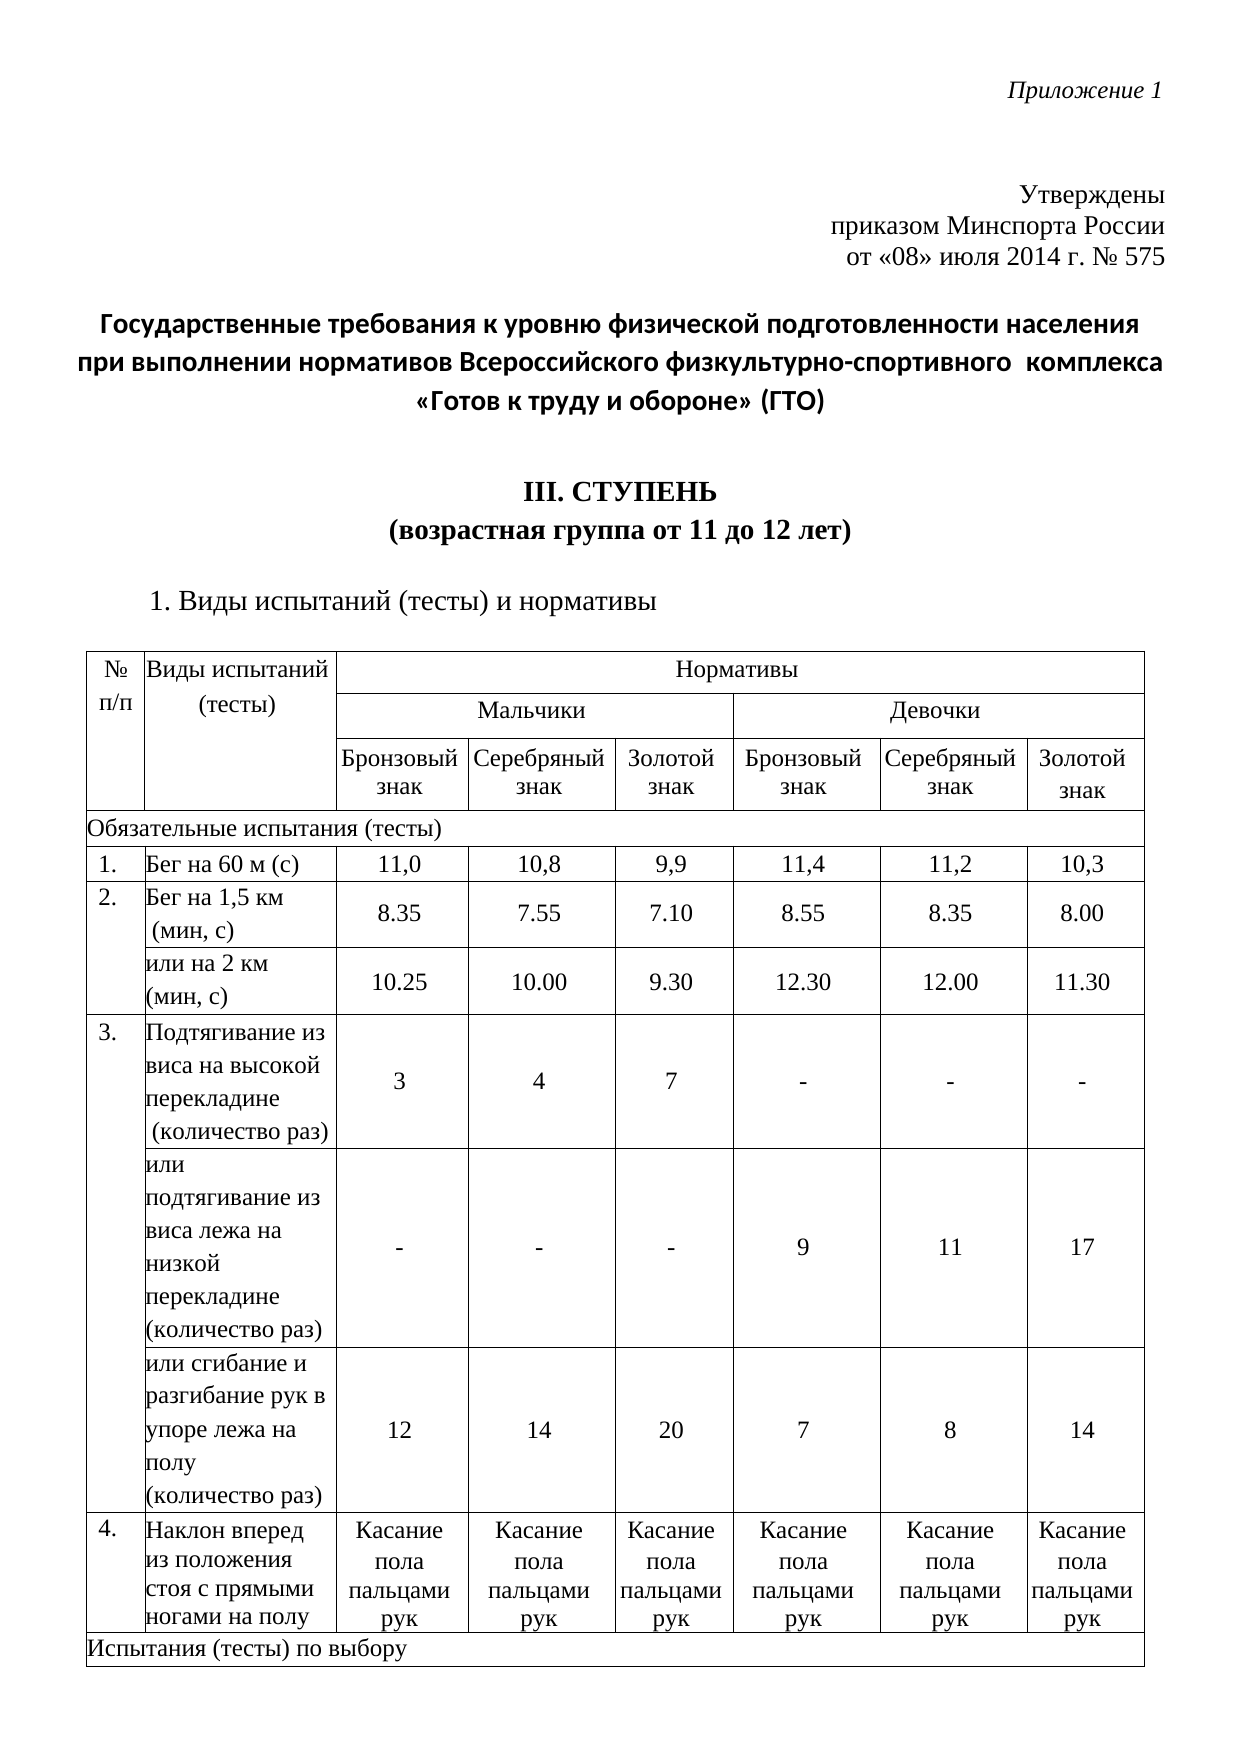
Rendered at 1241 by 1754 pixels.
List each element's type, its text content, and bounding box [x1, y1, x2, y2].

table_cell - [337, 1149, 468, 1347]
table_cell 8.55 [734, 882, 880, 947]
table_cell Серебряный знак [881, 739, 1027, 810]
table_cell 12.30 [734, 948, 880, 1014]
table_cell 9 [734, 1149, 880, 1347]
table_cell или на (мин, с) [146, 948, 336, 1014]
table_cell Касание пола пальцами рук [469, 1513, 615, 1632]
table_cell 14 [469, 1348, 615, 1512]
text приказом Минспорта России [75, 209, 1165, 240]
table_cell 11,2 [881, 847, 1027, 881]
table_cell 2. [87, 882, 145, 1014]
table_cell 1. [87, 847, 145, 881]
table_cell 9,9 [616, 847, 733, 881]
table_cell 4. [87, 1513, 145, 1632]
table_cell 7 [734, 1348, 880, 1512]
table_cell - [616, 1149, 733, 1347]
table_cell 12.00 [881, 948, 1027, 1014]
table_cell Мальчики [337, 694, 733, 737]
text Утверждены [75, 178, 1165, 209]
table_header № п/п [87, 652, 144, 810]
table_cell 9.30 [616, 948, 733, 1014]
table_cell Испытания (тесты) по выбору [87, 1633, 1144, 1666]
table_cell 8.35 [881, 882, 1027, 947]
table_cell Бронзовый знак [734, 739, 880, 810]
table_cell или сгибание и разгибание рук в упоре лежа на полу (количество раз) [146, 1348, 336, 1512]
table_cell 10.25 [337, 948, 468, 1014]
table_cell Серебряный знак [469, 739, 615, 810]
table_cell Касание пола пальцами рук [881, 1513, 1027, 1632]
table_cell Подтягивание из виса на высокой перекладине (количество раз) [146, 1015, 336, 1148]
table_cell Касание пола пальцами рук [337, 1513, 468, 1632]
table_cell Золотой знак [616, 739, 733, 810]
table_cell Золотой знак [1028, 739, 1144, 810]
table_cell Наклон вперед из положения стоя с прямыми ногами на полу [146, 1513, 336, 1632]
table_cell 20 [616, 1348, 733, 1512]
table_cell Касание пола пальцами рук [1028, 1513, 1144, 1632]
table_cell 7.55 [469, 882, 615, 947]
text от «08» июля 2014 г. № 575 [75, 240, 1165, 271]
table_cell 10,8 [469, 847, 615, 881]
table_cell 3. [87, 1015, 145, 1512]
table_header Нормативы [337, 652, 1144, 692]
table_cell 10.00 [469, 948, 615, 1014]
table_cell 12 [337, 1348, 468, 1512]
text (возрастная группа от 11 до 12 лет) [75, 512, 1165, 546]
table_cell 7 [616, 1015, 733, 1148]
table_cell 3 [337, 1015, 468, 1148]
table_cell 14 [1028, 1348, 1144, 1512]
table_cell или подтягивание из виса лежа на низкой перекладине (количество раз) [146, 1149, 336, 1347]
table_cell 11.30 [1028, 948, 1144, 1014]
table_cell - [1028, 1015, 1144, 1148]
table_cell Бег на 1,5 км (мин, с) [146, 882, 336, 947]
table_cell Девочки [734, 694, 1144, 737]
table_cell Бег на (с) [146, 847, 336, 881]
table_cell 11,0 [337, 847, 468, 881]
table_cell 8.35 [337, 882, 468, 947]
text III. СТУПЕНЬ [75, 474, 1165, 508]
table_cell Касание пола пальцами рук [734, 1513, 880, 1632]
table_cell Касание пола пальцами рук [616, 1513, 733, 1632]
table_cell 11 [881, 1149, 1027, 1347]
table_header Виды испытаний (тесты) [145, 652, 336, 810]
table_cell 4 [469, 1015, 615, 1148]
table_cell 7.10 [616, 882, 733, 947]
table_cell - [734, 1015, 880, 1148]
table_cell 17 [1028, 1149, 1144, 1347]
text 1. Виды испытаний (тесты) и нормативы [75, 583, 1165, 617]
table_cell Обязательные испытания (тесты) [87, 811, 1144, 846]
text Приложение 1 [666, 75, 1165, 104]
text Государственные требования к уровню физической подготовленности населения при выполнении нормативов Всероссийского физкультурно-спортивного комплекса «Готов к труду и обороне» (ГТО) [75, 305, 1165, 417]
table_cell Бронзовый знак [337, 739, 468, 810]
table_cell - [881, 1015, 1027, 1148]
table_cell 8.00 [1028, 882, 1144, 947]
table_cell 8 [881, 1348, 1027, 1512]
table_cell 10,3 [1028, 847, 1144, 881]
table_cell 11,4 [734, 847, 880, 881]
table_cell - [469, 1149, 615, 1347]
